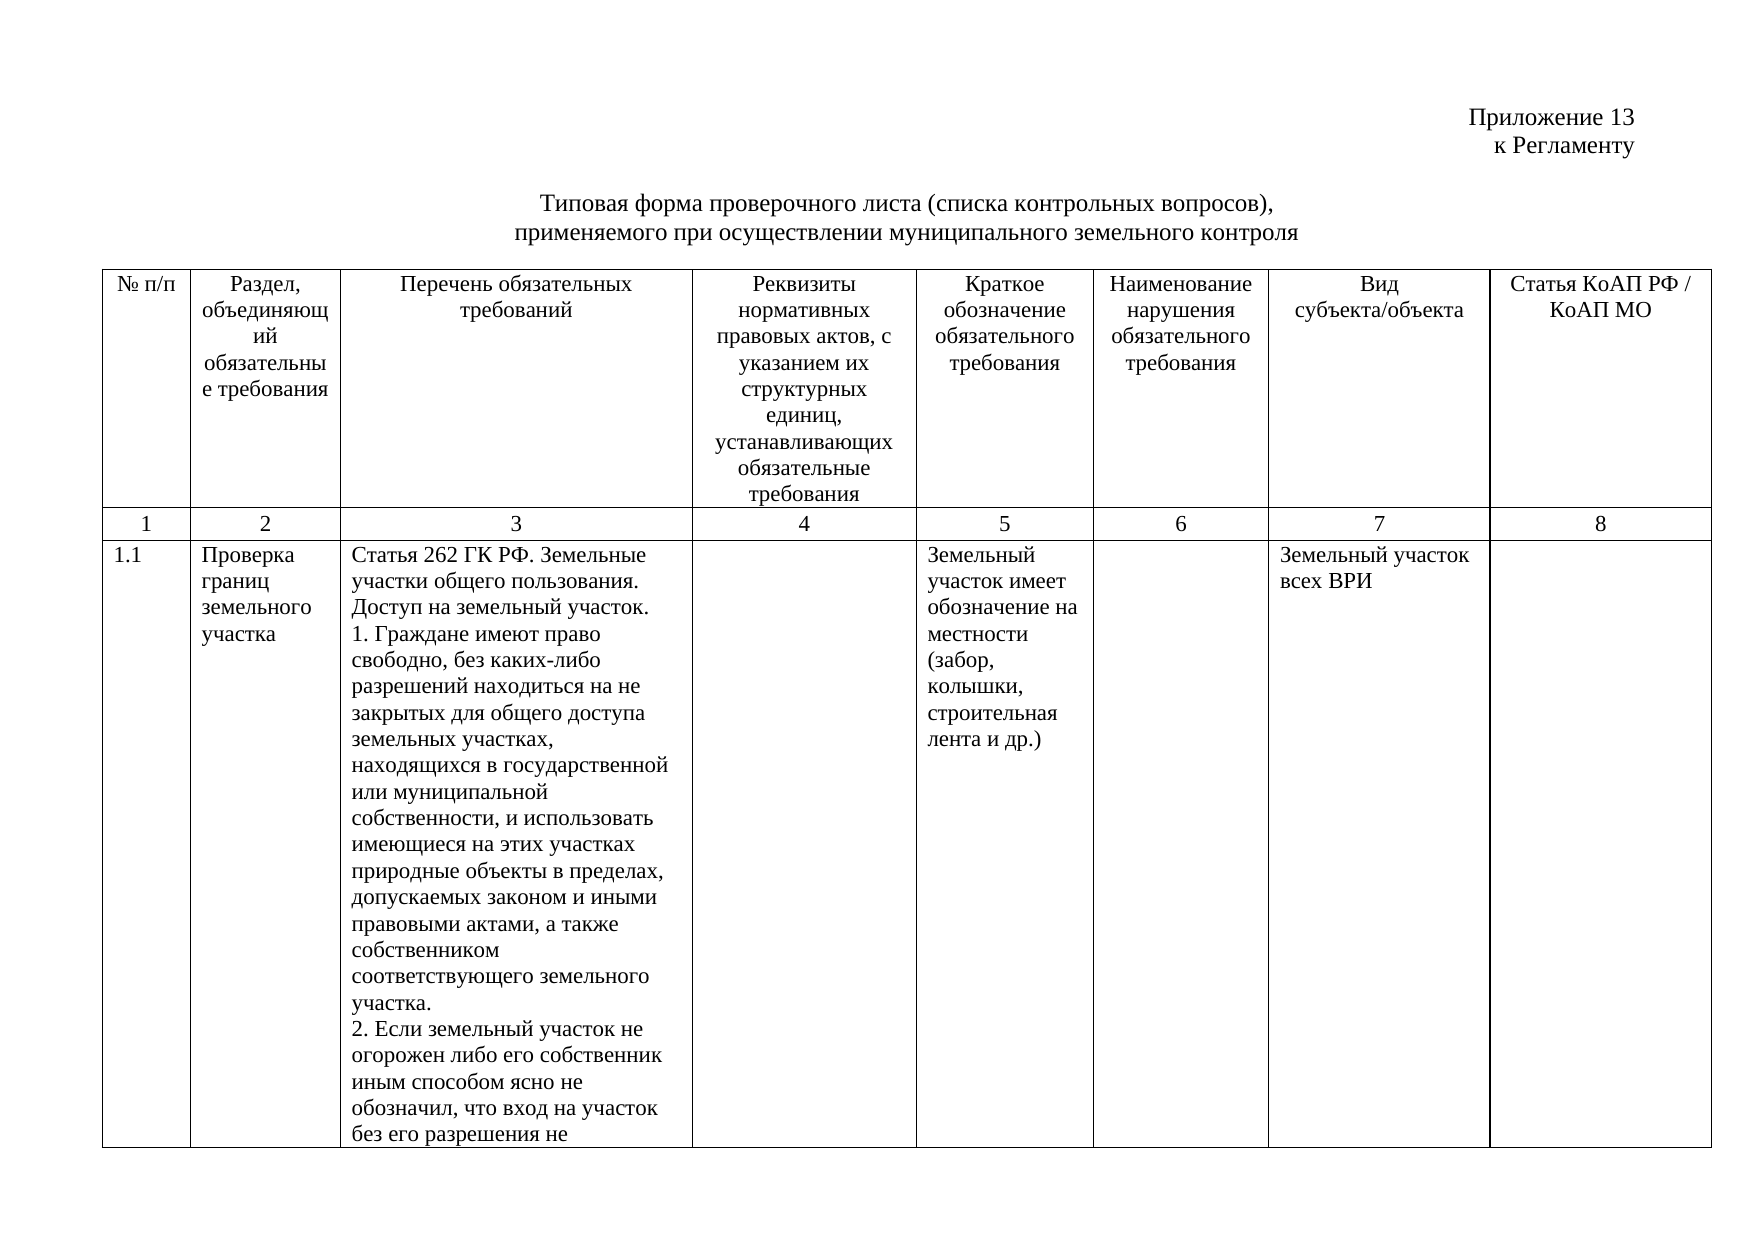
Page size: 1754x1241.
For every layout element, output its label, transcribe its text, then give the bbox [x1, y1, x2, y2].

table_cell [693, 541, 916, 1147]
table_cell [917, 541, 1093, 1147]
text Приложение 13 [118, 102, 1635, 131]
table_cell 7 [1269, 508, 1489, 539]
table_header Статья КоАП РФ / КоАП МО [1491, 270, 1711, 507]
table_header Наименование нарушения обязательного требования [1094, 270, 1268, 507]
table_cell 5 [917, 508, 1093, 539]
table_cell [1269, 541, 1489, 1147]
table_cell 2 [191, 508, 340, 539]
text Типовая форма проверочного листа (списка контрольных вопросов), [118, 188, 1695, 217]
table_cell 3 [341, 508, 692, 539]
table_cell 4 [693, 508, 916, 539]
table_cell 1.1 [103, 541, 190, 1147]
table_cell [191, 541, 340, 1147]
table_header Краткое обозначение обязательного требования [917, 270, 1093, 507]
table_cell 8 [1491, 508, 1711, 539]
table_cell 1 [103, 508, 190, 539]
table_header Перечень обязательных требований [341, 270, 692, 507]
table_cell [1094, 541, 1268, 1147]
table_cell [341, 541, 692, 1147]
table_header Вид субъекта/объекта [1269, 270, 1489, 507]
table_header Раздел, объединяющий обязательные требования [191, 270, 340, 507]
text применяемого при осуществлении муниципального земельного контроля [118, 217, 1695, 246]
table_cell [1491, 541, 1711, 1147]
table_header Реквизиты нормативных правовых актов, с указанием их структурных единиц, устанавливающих обязательные требования [693, 270, 916, 507]
text к Регламенту [118, 131, 1635, 159]
table_cell 6 [1094, 508, 1268, 539]
table_header № п/п [103, 270, 190, 507]
